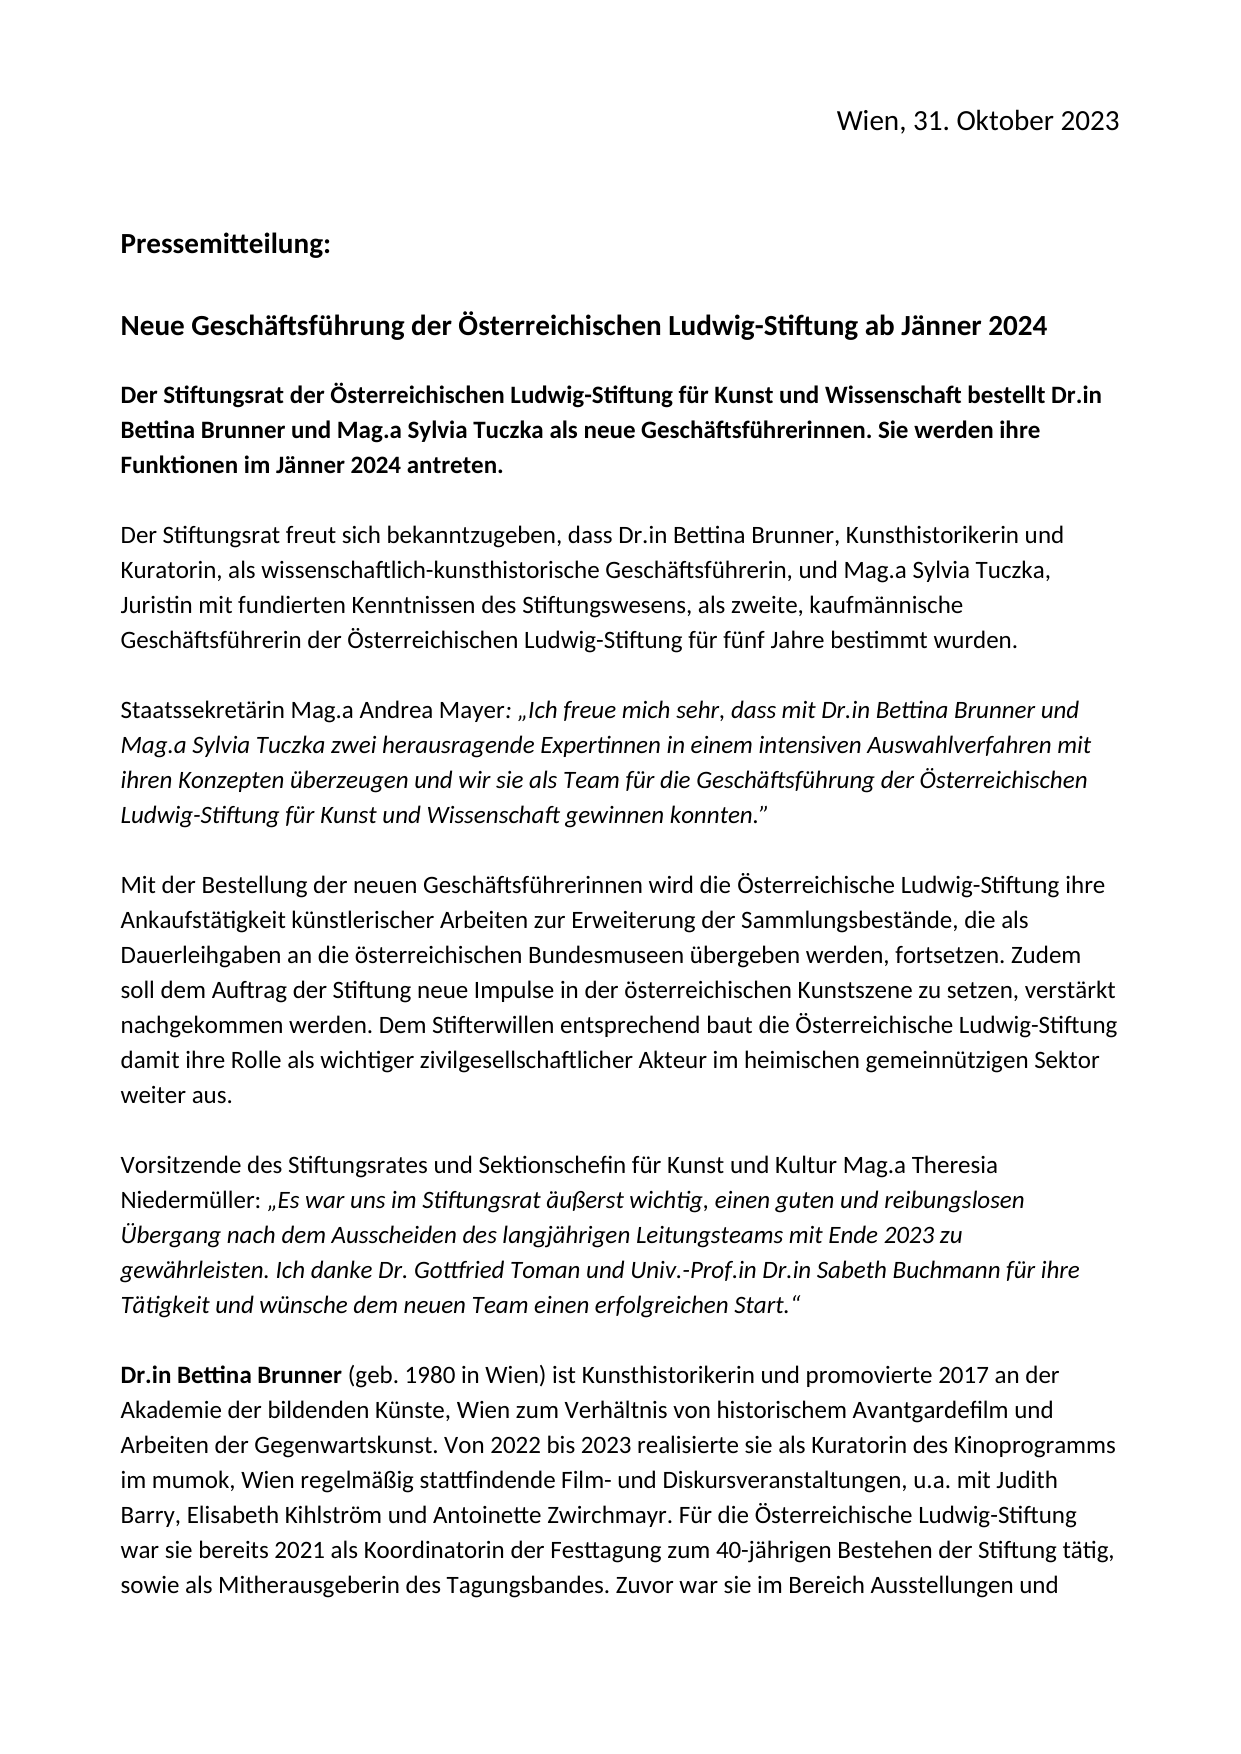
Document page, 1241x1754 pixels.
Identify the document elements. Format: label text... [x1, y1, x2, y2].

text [120, 1360, 1120, 1600]
text Neue Geschäftsführung der Österreichischen Ludwig-Stiftung ab Jänner 2024 [120, 307, 1120, 342]
text Staatssekretärin Mag.a Andrea Mayer: „Ich freue mich sehr, dass mit Dr.in Bettina Brunner und Mag.a Sylvia Tuczka zwei herausragende Expertinnen in einem intensiven Auswahlverfahren mit ihren Konzepten überzeugen und wir sie als Team für die Geschäftsführung der Österreichischen Ludwig-Stiftung für Kunst und Wissenschaft gewinnen konnten.” [120, 695, 1120, 830]
text Der Stiftungsrat der Österreichischen Ludwig-Stiftung für Kunst und Wissenschaft bestellt Dr.in Bettina Brunner und Mag.a Sylvia Tuczka als neue Geschäftsführerinnen. Sie werden ihre Funktionen im Jänner 2024 antreten. [120, 380, 1120, 480]
text Vorsitzende des Stiftungsrates und Sektionschefin für Kunst und Kultur Mag.a Theresia Niedermüller: „Es war uns im Stiftungsrat äußerst wichtig, einen guten und reibungslosen Übergang nach dem Ausscheiden des langjährigen Leitungsteams mit Ende 2023 zu gewährleisten. Ich danke Dr. Gottfried Toman und Univ.-Prof.in Dr.in Sabeth Buchmann für ihre Tätigkeit und wünsche dem neuen Team einen erfolgreichen Start.“ [120, 1150, 1120, 1320]
text Wien, 31. Oktober 2023 [120, 102, 1120, 137]
text Mit der Bestellung der neuen Geschäftsführerinnen wird die Österreichische Ludwig-Stiftung ihre Ankaufstätigkeit künstlerischer Arbeiten zur Erweiterung der Sammlungsbestände, die als Dauerleihgaben an die österreichischen Bundesmuseen übergeben werden, fortsetzen. Zudem soll dem Auftrag der Stiftung neue Impulse in der österreichischen Kunstszene zu setzen, verstärkt nachgekommen werden. Dem Stifterwillen entsprechend baut die Österreichische Ludwig-Stiftung damit ihre Rolle als wichtiger zivilgesellschaftlicher Akteur im heimischen gemeinnützigen Sektor weiter aus. [120, 870, 1120, 1110]
text Der Stiftungsrat freut sich bekanntzugeben, dass Dr.in Bettina Brunner, Kunsthistorikerin und Kuratorin, als wissenschaftlich-kunsthistorische Geschäftsführerin, und Mag.a Sylvia Tuczka, Juristin mit fundierten Kenntnissen des Stiftungswesens, als zweite, kaufmännische Geschäftsführerin der Österreichischen Ludwig-Stiftung für fünf Jahre bestimmt wurden. [120, 520, 1120, 655]
text Pressemitteilung: [120, 225, 1120, 260]
